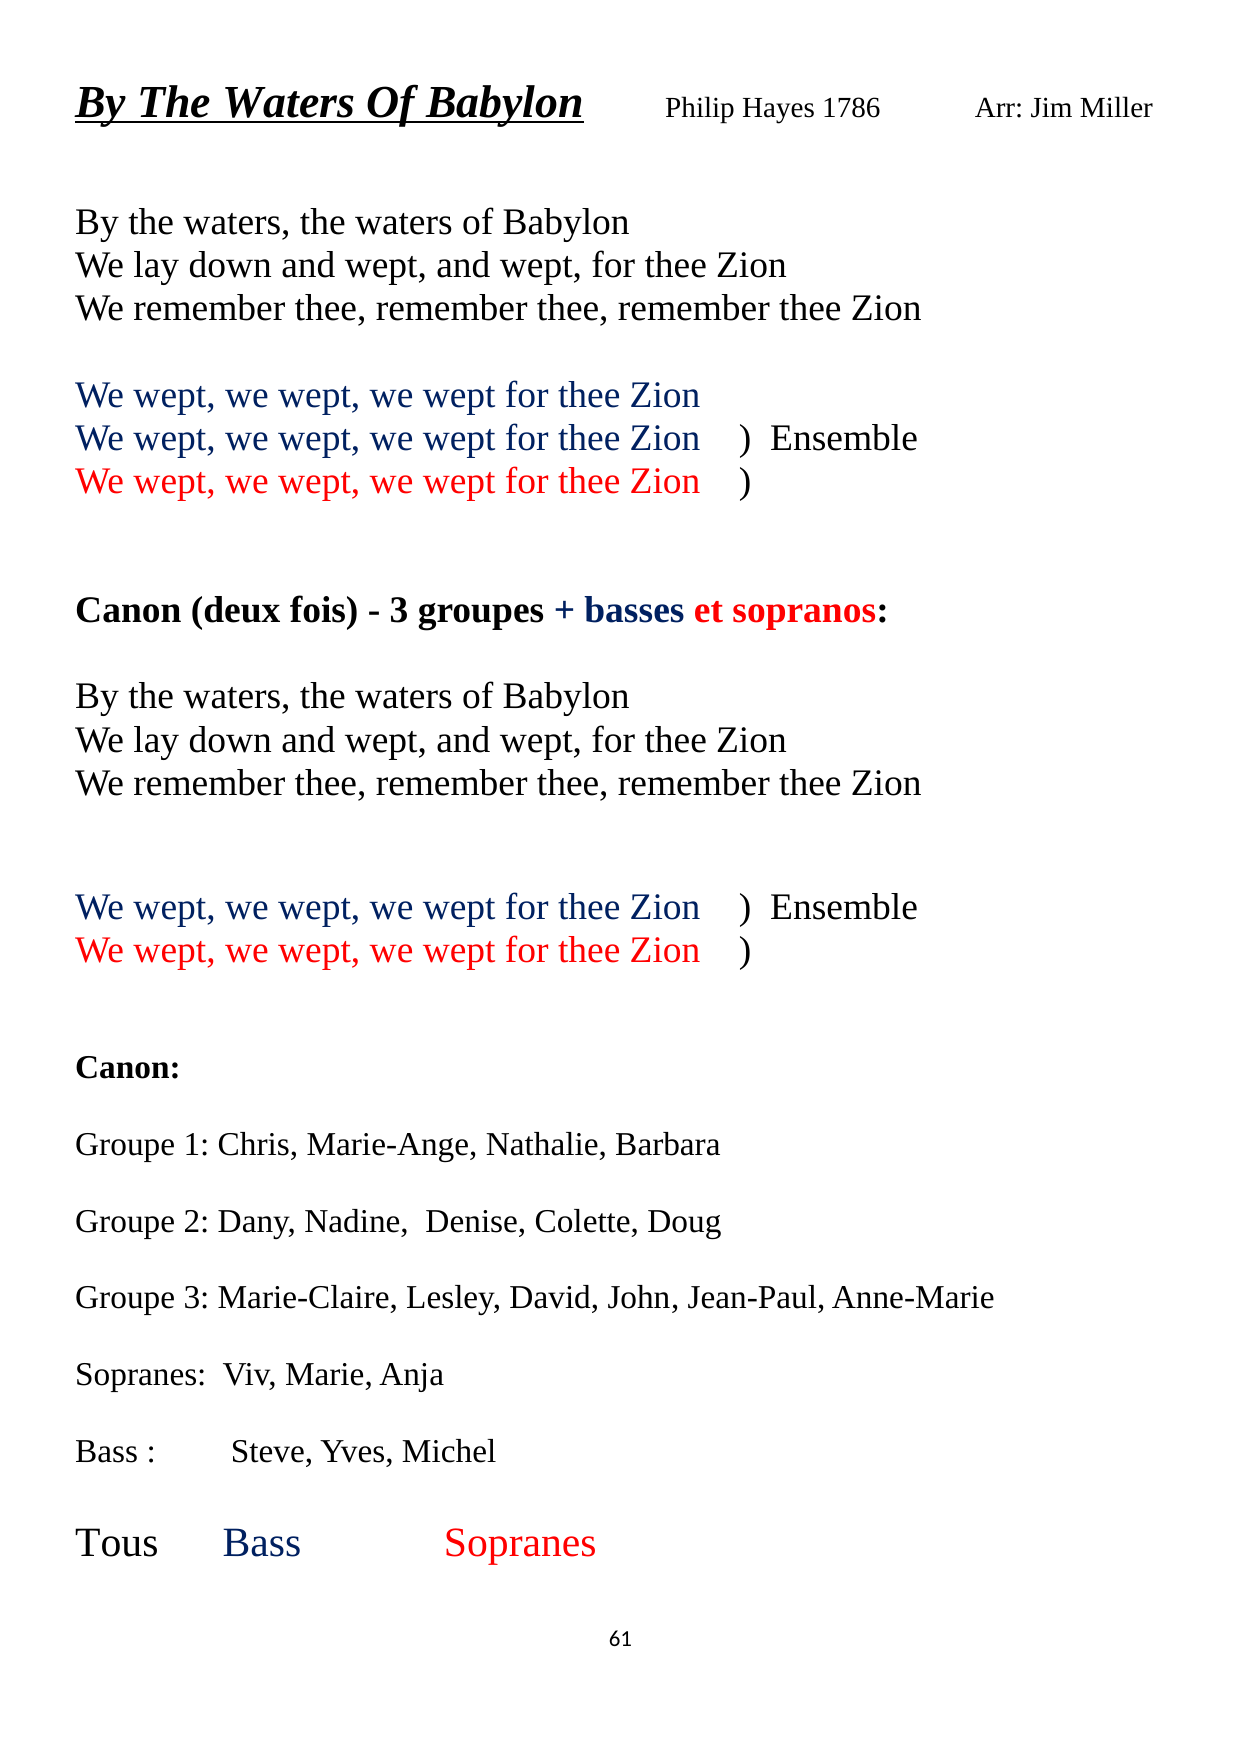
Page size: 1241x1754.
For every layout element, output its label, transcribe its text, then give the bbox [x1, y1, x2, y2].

text We lay down and wept, and wept, for thee Zion [75, 717, 1165, 760]
text We wept, we wept, we wept for thee Zion ) [75, 458, 1165, 501]
text We wept, we wept, we wept for thee Zion ) Ensemble [75, 415, 1165, 458]
text We wept, we wept, we wept for thee Zion ) [75, 928, 1165, 971]
text Canon (deux fois) - 3 groupes + basses et sopranos: [75, 588, 1165, 631]
text Groupe 2: Dany, Nadine, Denise, Colette, Doug [75, 1201, 1165, 1239]
text We wept, we wept, we wept for thee Zion ) Ensemble [75, 885, 1165, 928]
text Canon: [75, 1048, 1165, 1086]
text By the waters, the waters of Babylon [75, 674, 1165, 717]
text Sopranes: Viv, Marie, Anja [75, 1354, 1165, 1393]
text Tous Bass Sopranes [75, 1517, 1165, 1565]
text We wept, we wept, we wept for thee Zion [75, 372, 1165, 415]
text Groupe 3: Marie-Claire, Lesley, David, John, Jean-Paul, Anne-Marie [75, 1278, 1165, 1316]
text We lay down and wept, and wept, for thee Zion [75, 243, 1165, 286]
text By the waters, the waters of Babylon [75, 199, 1165, 243]
text Bass : Steve, Yves, Michel [75, 1431, 1165, 1469]
text We remember thee, remember thee, remember thee Zion [75, 286, 1165, 329]
text We remember thee, remember thee, remember thee Zion [75, 760, 1165, 803]
text Groupe 1: Chris, Marie-Ange, Nathalie, Barbara [75, 1124, 1165, 1163]
text By The Waters Of Babylon Philip Hayes 1786 Arr: Jim Miller [75, 75, 1165, 128]
